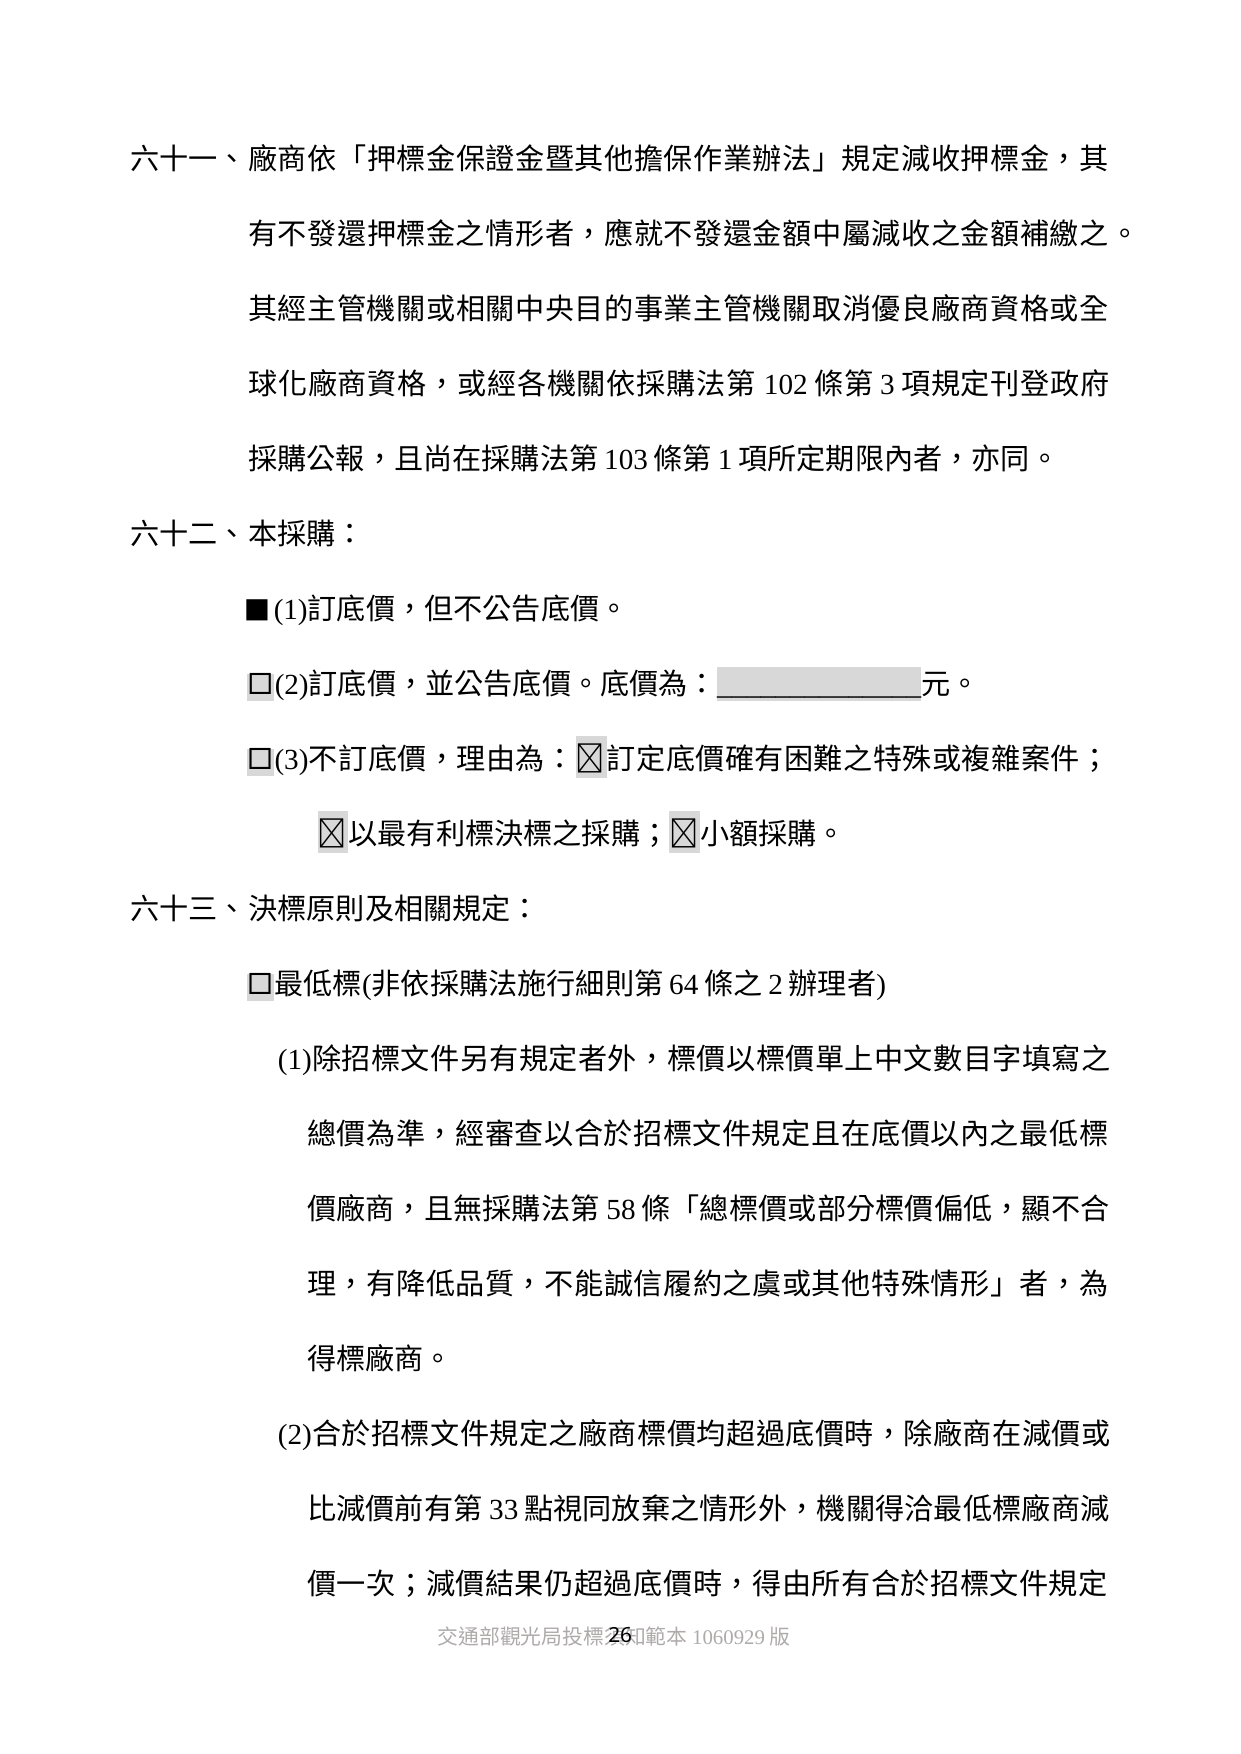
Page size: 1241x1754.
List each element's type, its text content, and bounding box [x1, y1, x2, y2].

text (1)除招標文件另有規定者外，標價以標價單上中文數目字填寫之總價為準，經審查以合於招標文件規定且在底價以內之最低標價廠商，且無採購法第58條「總標價或部分標價偏低，顯不合理，有降低品質，不能誠信履約之虞或其他特殊情形」者，為得標廠商。 [278, 1019, 1110, 1394]
list 廠商依「押標金保證金暨其他擔保作業辦法」規定減收押標金，其有不發還押標金之情形者，應就不發還金額中屬減收之金額補繳之。其經主管機關或相關中央目的事業主管機關取消優良廠商資格或全球化廠商資格，或經各機關依採購法第102條第3項規定刊登政府採購公報，且尚在採購法第103條第1項所定期限內者，亦同。 [130, 119, 1110, 494]
list 決標原則及相關規定： [130, 869, 1110, 944]
text (1)訂底價，但不公告底價。 [247, 569, 1110, 644]
text 最低標(非依採購法施行細則第64條之2辦理者) [247, 944, 1110, 1019]
text (2)訂底價，並公告底價。底價為：______________元。 [247, 644, 1110, 719]
list 本採購： [130, 494, 1110, 569]
text (3)不訂底價，理由為：訂定底價確有困難之特殊或複雜案件；以最有利標決標之採購；小額採購。 [247, 719, 1110, 869]
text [278, 1394, 1110, 1619]
